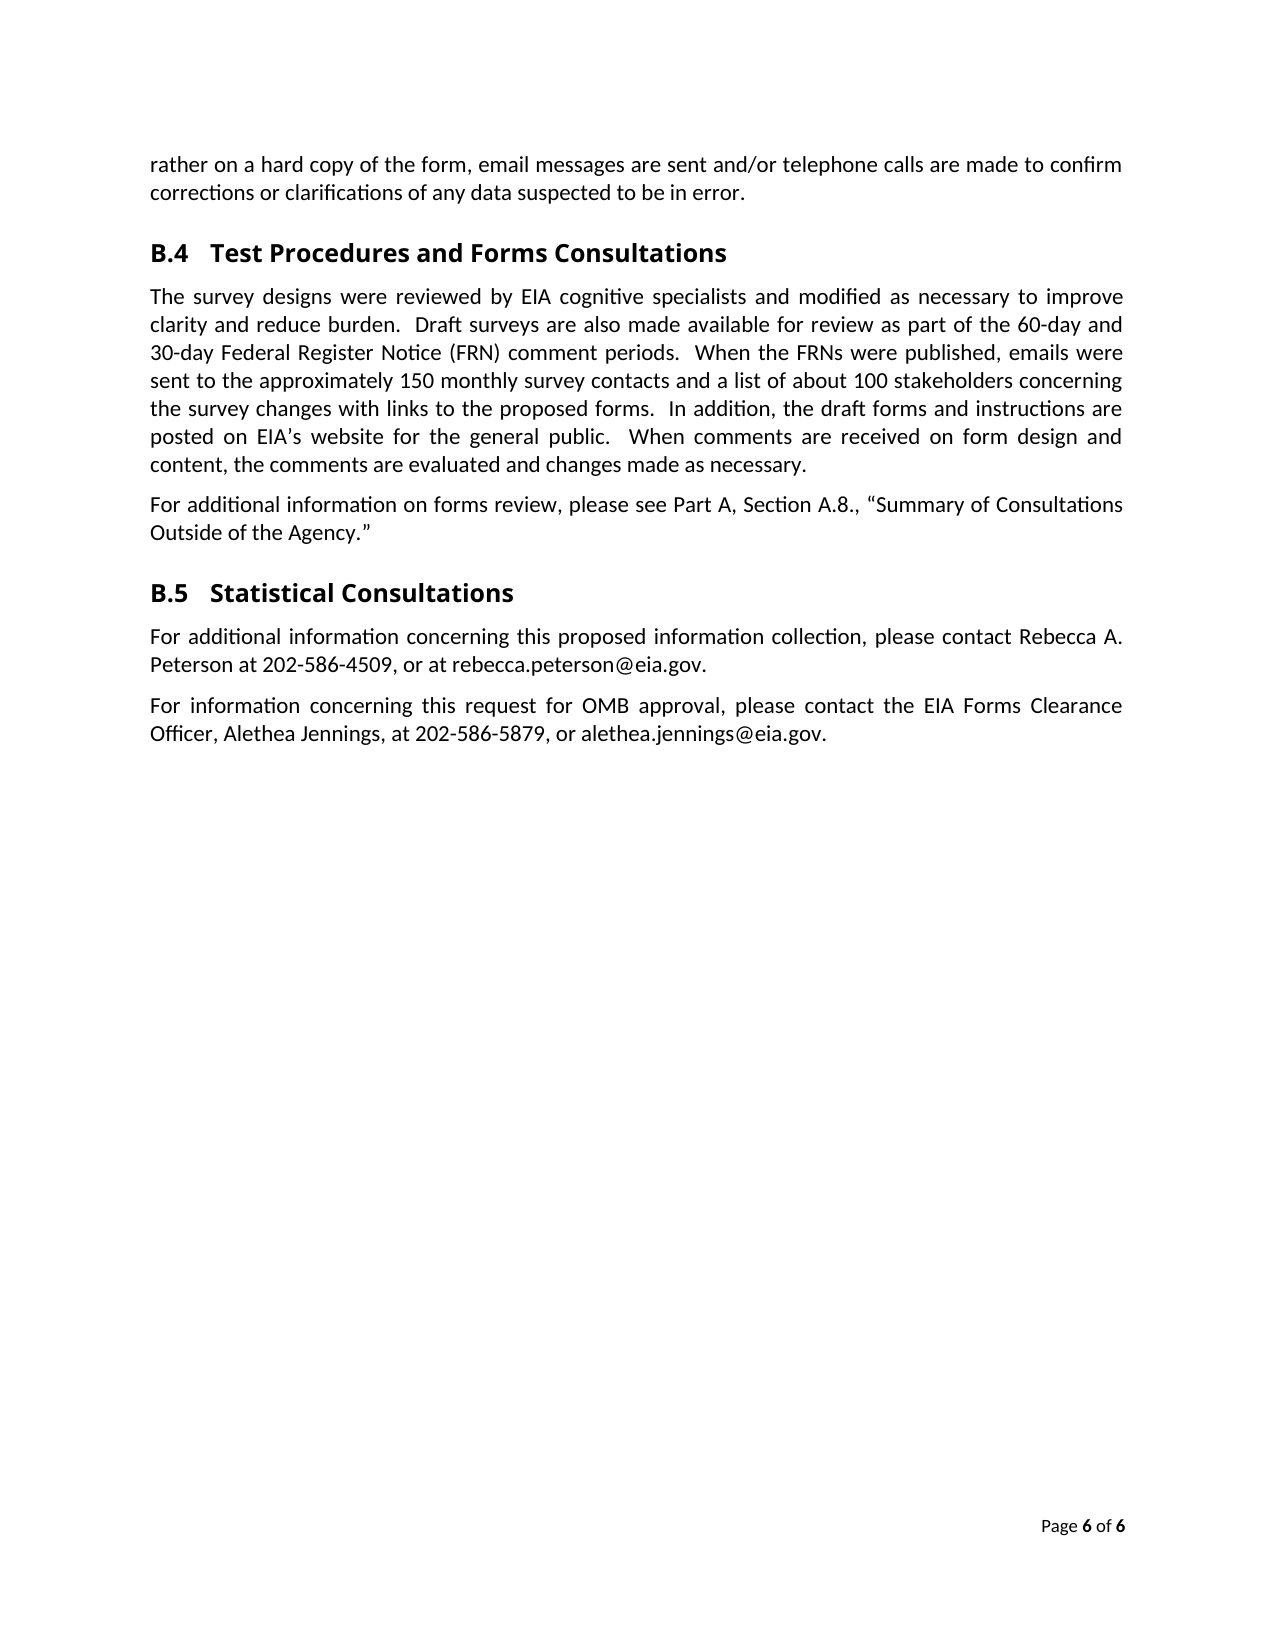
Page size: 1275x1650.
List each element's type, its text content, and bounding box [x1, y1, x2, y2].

text For additional information concerning this proposed information collection, please contact Rebecca A. Peterson at 202-586-4509, or at rebecca.peterson@eia.gov. [150, 622, 1125, 678]
subtitle Statistical Consultations [150, 576, 1125, 610]
text For information concerning this request for OMB approval, please contact the EIA Forms Clearance Officer, Alethea Jennings, at 202-586-5879, or alethea.jennings@eia.gov. [150, 691, 1125, 747]
text For additional information on forms review, please see Part A, Section A.8., “Summary of Consultations Outside of the Agency.” [150, 490, 1125, 546]
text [150, 150, 1125, 206]
text The survey designs were reviewed by EIA cognitive specialists and modified as necessary to improve clarity and reduce burden. Draft surveys are also made available for review as part of the 60-day and 30-day Federal Register Notice (FRN) comment periods. When the FRNs were published, emails were sent to the approximately 150 monthly survey contacts and a list of about 100 stakeholders concerning the survey changes with links to the proposed forms. In addition, the draft forms and instructions are posted on EIA’s website for the general public. When comments are received on form design and content, the comments are evaluated and changes made as necessary. [150, 282, 1125, 478]
subtitle Test Procedures and Forms Consultations [150, 235, 1125, 269]
